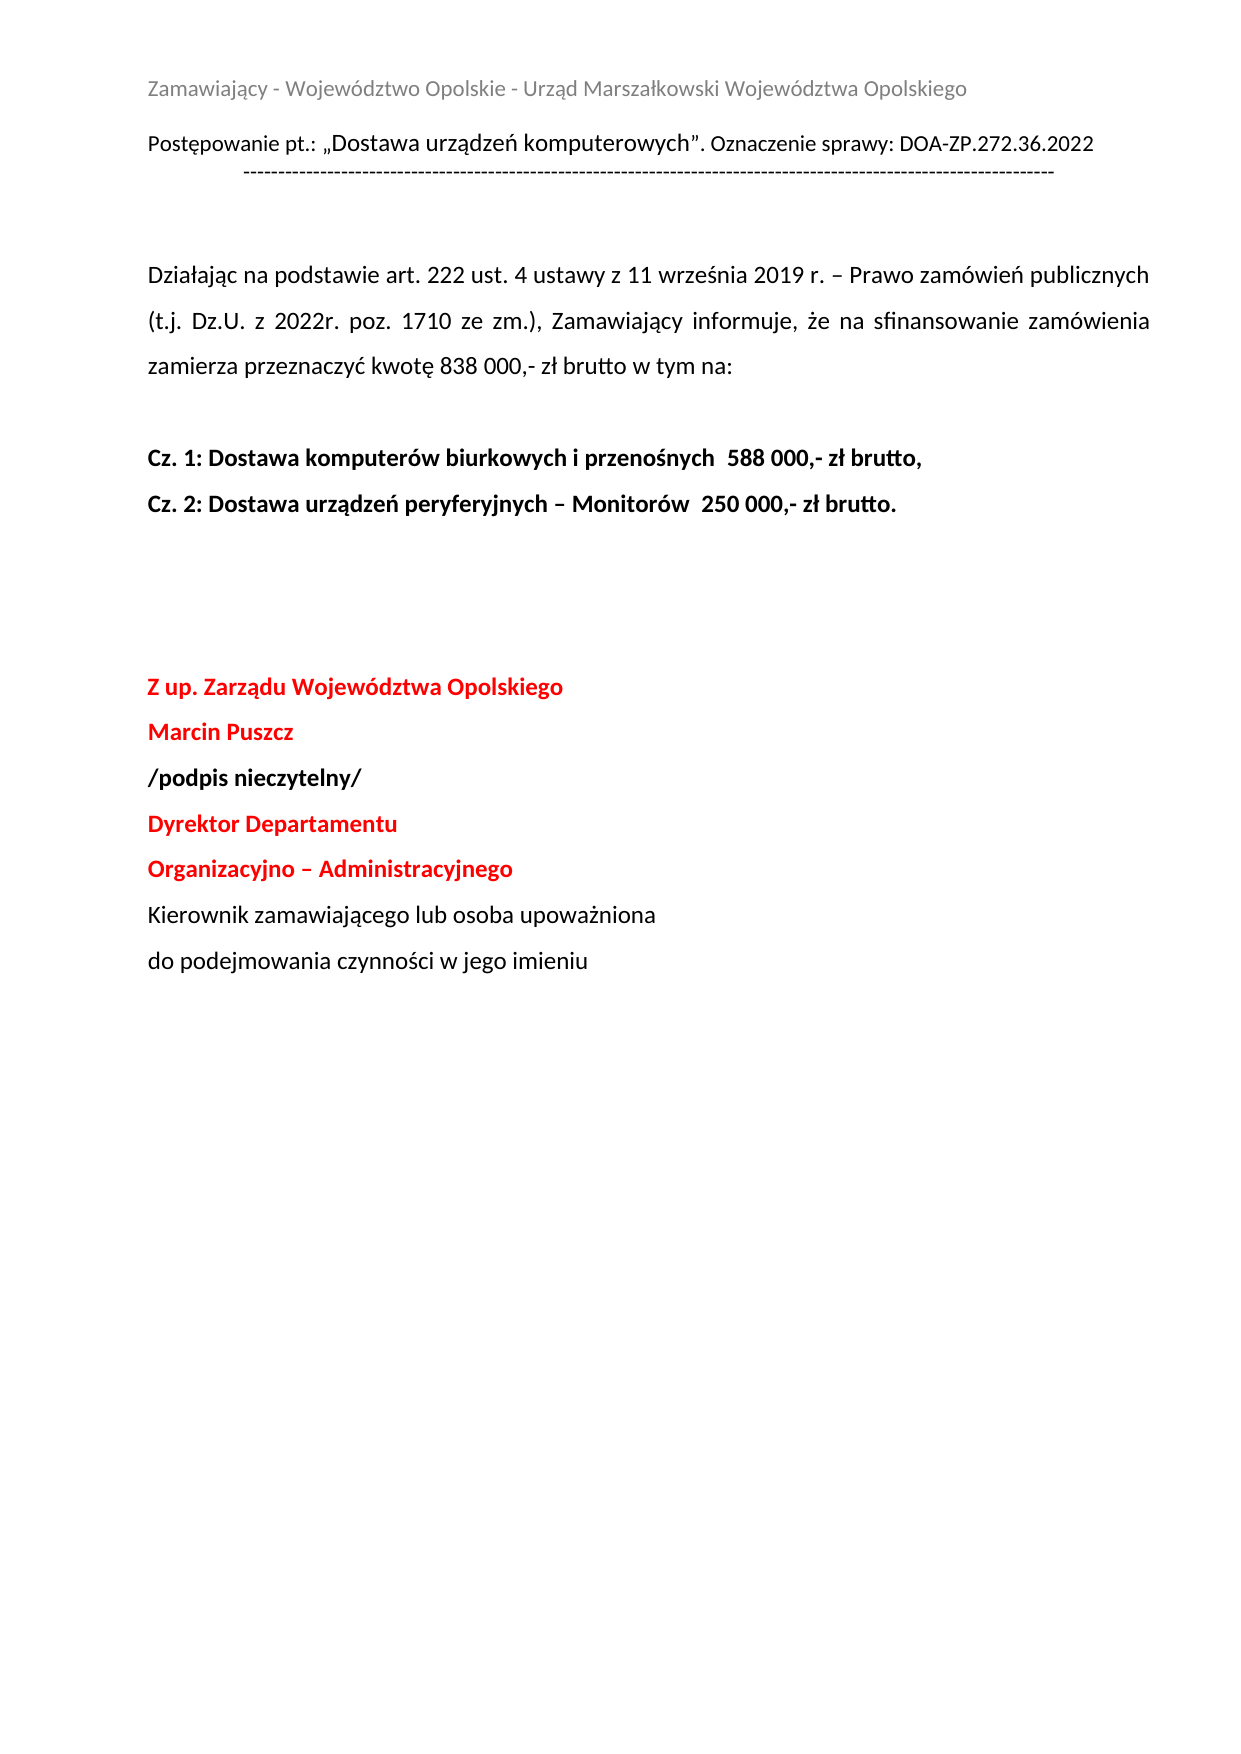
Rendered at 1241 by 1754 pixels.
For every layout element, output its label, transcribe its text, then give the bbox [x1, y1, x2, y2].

text Kierownik zamawiającego lub osoba upoważniona do podejmowania czynności w jego imieniu [148, 899, 1152, 976]
list Działając na podstawie art. 222 ust. 4 ustawy z 11 września 2019 r. – Prawo zamówień publicznych (t.j. Dz.U. z 2022r. poz. 1710 ze zm.), Zamawiający informuje, że na sfinansowanie zamówienia zamierza przeznaczyć kwotę 838 000,- zł brutto w tym na: [148, 259, 1152, 381]
text Marcin Puszcz [148, 716, 1152, 747]
text /podpis nieczytelny/ [148, 762, 1152, 793]
list Cz. 2: Dostawa urządzeń peryferyjnych – Monitorów 250 000,- zł brutto. [148, 488, 1152, 518]
text Dyrektor Departamentu [148, 808, 1152, 838]
text Z up. Zarządu Województwa Opolskiego [147, 671, 1152, 701]
list Cz. 1: Dostawa komputerów biurkowych i przenośnych 588 000,- zł brutto, [148, 442, 1152, 472]
text Organizacyjno – Administracyjnego [148, 853, 1152, 884]
